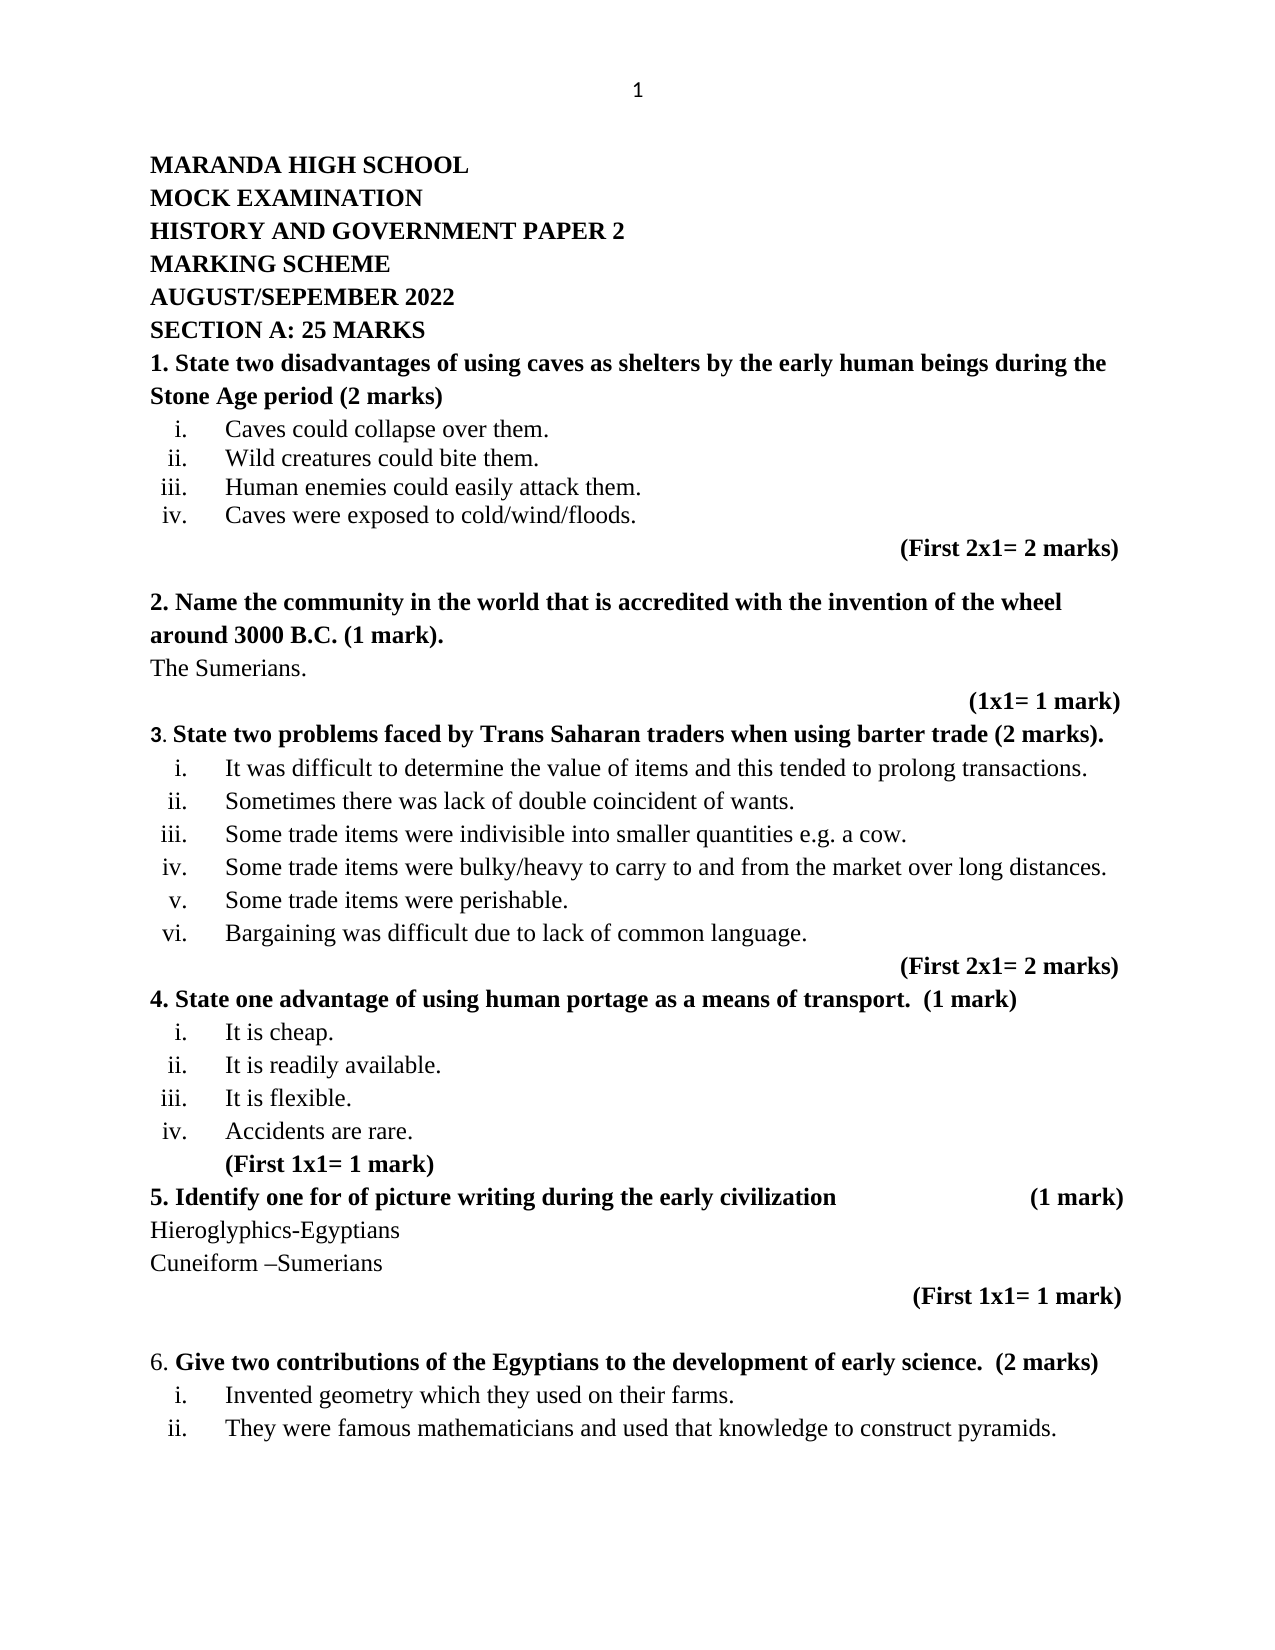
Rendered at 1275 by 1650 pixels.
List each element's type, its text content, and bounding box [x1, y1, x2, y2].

text 2. Name the community in the world that is accredited with the invention of the wheel around 3000 B.C. (1 mark). [150, 587, 1125, 649]
list (First 2x1= 2 marks) [225, 533, 1125, 562]
text (First 1x1= 1 mark) [150, 1281, 1125, 1310]
list Invented geometry which they used on their farms. [187, 1380, 1125, 1409]
list (First 2x1= 2 marks) [225, 951, 1125, 979]
list Some trade items were bulky/heavy to carry to and from the market over long distances. [187, 852, 1125, 881]
text MARANDA HIGH SCHOOL [150, 150, 1125, 179]
text AUGUST/SEPEMBER 2022 [150, 282, 1125, 311]
list Caves could collapse over them. [187, 414, 1125, 443]
text HISTORY AND GOVERNMENT PAPER 2 [150, 216, 1125, 245]
text 6. Give two contributions of the Egyptians to the development of early science. (2 marks) [150, 1347, 1125, 1376]
list Accidents are rare. [187, 1116, 1125, 1145]
list They were famous mathematicians and used that knowledge to construct pyramids. [187, 1413, 1125, 1442]
list It is cheap. [187, 1017, 1125, 1046]
list (First 1x1= 1 mark) [225, 1149, 1125, 1178]
text MARKING SCHEME [150, 249, 1125, 278]
text 3. State two problems faced by Trans Saharan traders when using barter trade (2 marks). [150, 719, 1125, 748]
text MOCK EXAMINATION [150, 183, 1125, 212]
text The Sumerians. [150, 653, 1125, 682]
list Some trade items were indivisible into smaller quantities e.g. a cow. [187, 819, 1125, 847]
text 4. State one advantage of using human portage as a means of transport. (1 mark) [150, 984, 1125, 1013]
list Human enemies could easily attack them. [187, 472, 1125, 500]
text 5. Identify one for of picture writing during the early civilization (1 mark) [150, 1182, 1125, 1211]
text Cuneiform –Sumerians [150, 1248, 1125, 1277]
list It was difficult to determine the value of items and this tended to prolong transactions. [187, 753, 1125, 781]
list Wild creatures could bite them. [187, 443, 1125, 472]
text 1. State two disadvantages of using caves as shelters by the early human beings during the Stone Age period (2 marks) [150, 348, 1125, 410]
list It is flexible. [187, 1083, 1125, 1112]
text (1x1= 1 mark) [150, 686, 1125, 715]
text SECTION A: 25 MARKS [150, 315, 1125, 344]
list Some trade items were perishable. [187, 885, 1125, 913]
text Hieroglyphics-Egyptians [150, 1215, 1125, 1244]
list It is readily available. [187, 1050, 1125, 1079]
list Caves were exposed to cold/wind/floods. [187, 500, 1125, 529]
list Sometimes there was lack of double coincident of wants. [187, 786, 1125, 814]
list Bargaining was difficult due to lack of common language. [187, 918, 1125, 947]
